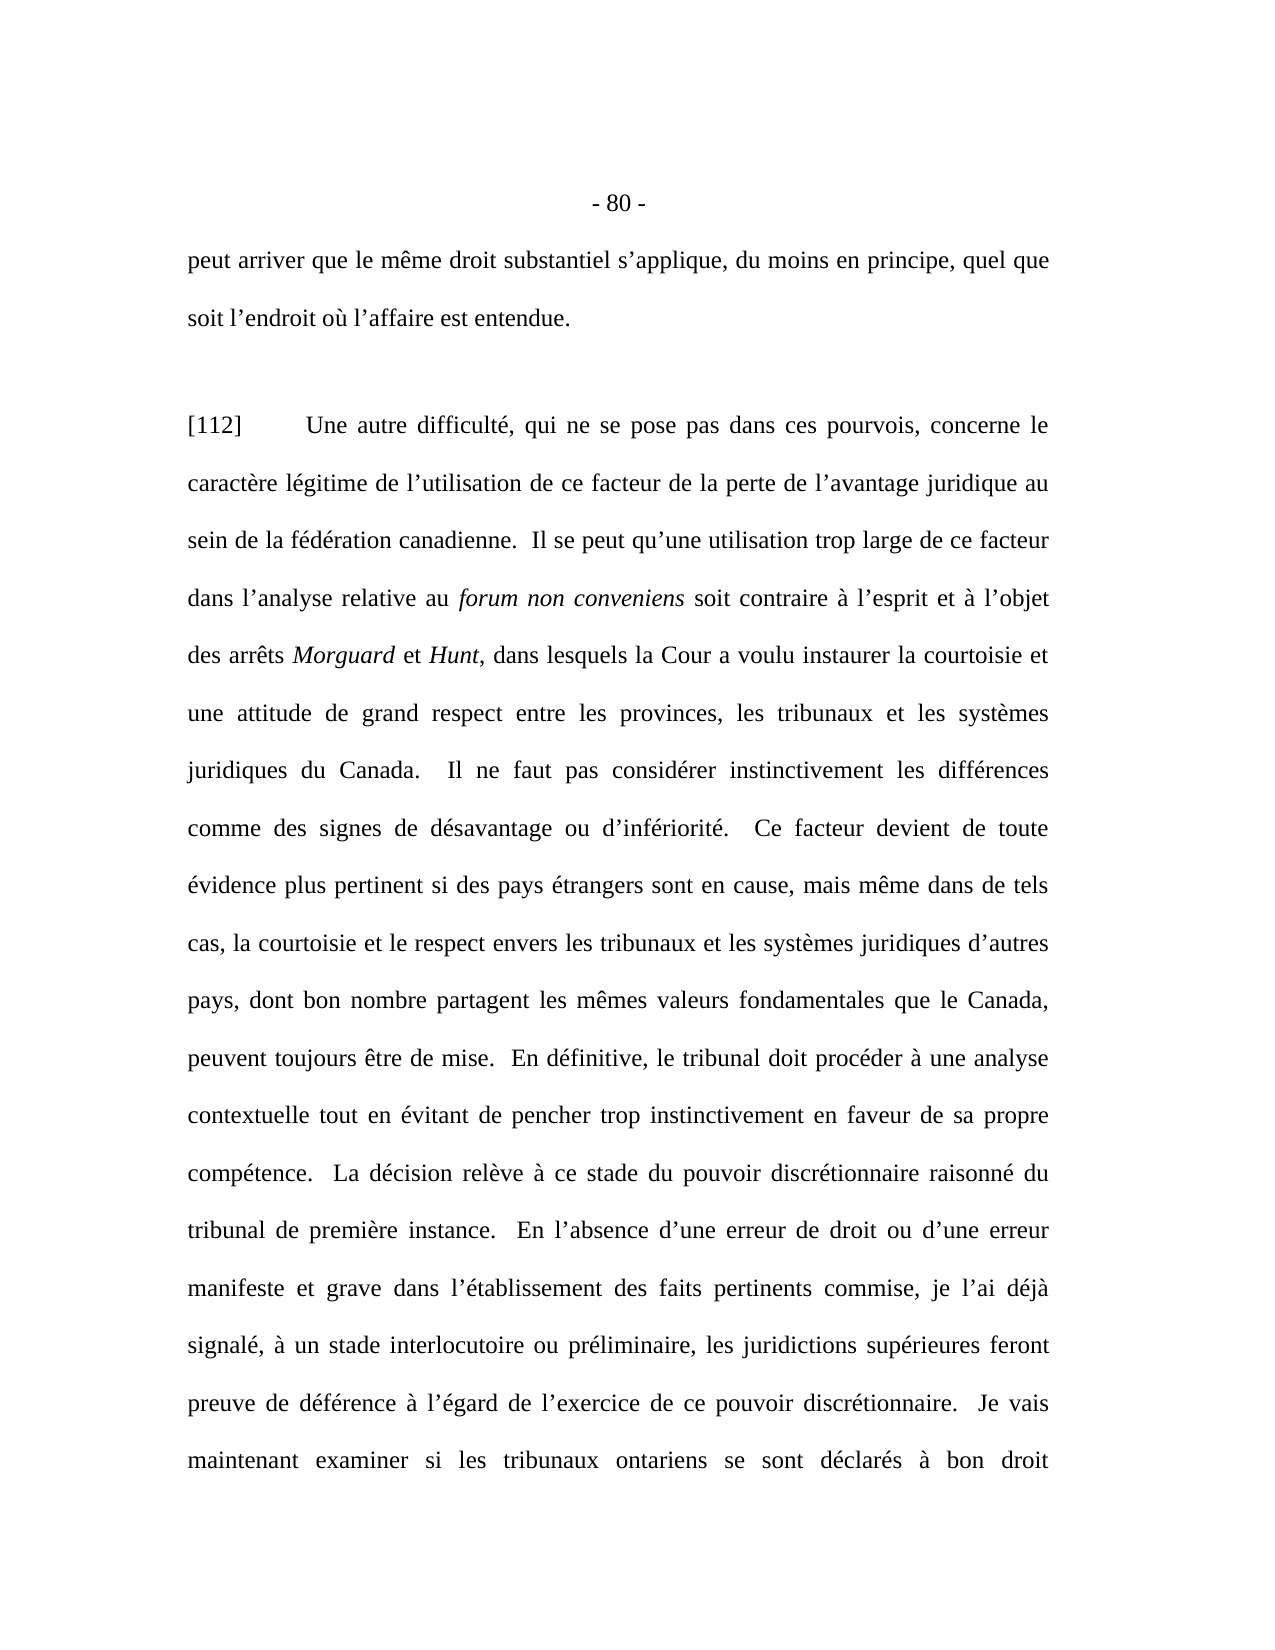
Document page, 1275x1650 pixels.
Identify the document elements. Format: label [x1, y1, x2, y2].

text [187, 245, 1050, 331]
text [187, 410, 1050, 1474]
